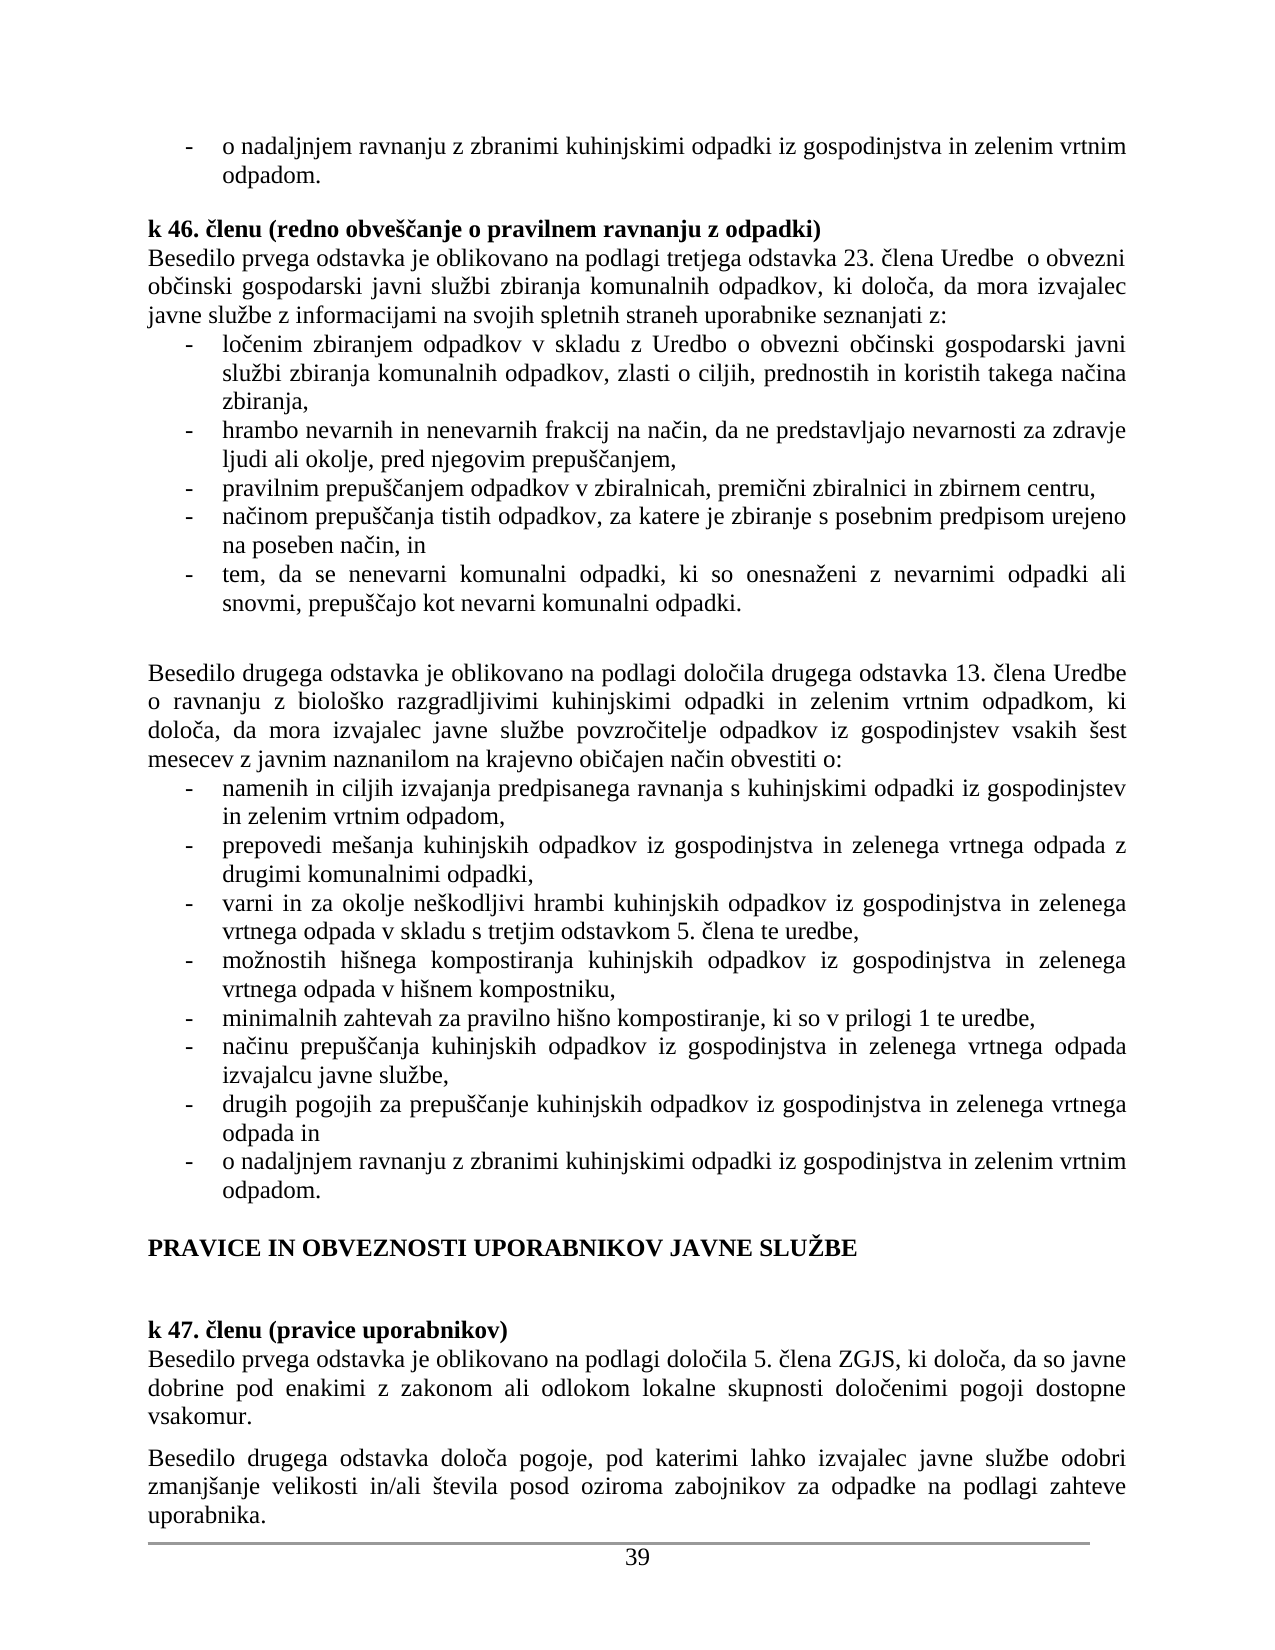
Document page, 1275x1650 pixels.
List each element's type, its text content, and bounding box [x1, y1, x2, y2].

list drugih pogojih za prepuščanje kuhinjskih odpadkov iz gospodinjstva in zelenega vrtnega odpada in [185, 1089, 1127, 1146]
list namenih in ciljih izvajanja predpisanega ravnanja s kuhinjskimi odpadki iz gospodinjstev in zelenim vrtnim odpadom, [185, 773, 1127, 830]
list načinu prepuščanja kuhinjskih odpadkov iz gospodinjstva in zelenega vrtnega odpada izvajalcu javne službe, [185, 1031, 1127, 1089]
text Besedilo drugega odstavka določa pogoje, pod katerimi lahko izvajalec javne službe odobri zmanjšanje velikosti in/ali števila posod oziroma zabojnikov za odpadke na podlagi zahteve uporabnika. [148, 1443, 1127, 1529]
text k 47. členu (pravice uporabnikov) [148, 1315, 1127, 1344]
list pravilnim prepuščanjem odpadkov v zbiralnicah, premični zbiralnici in zbirnem centru, [185, 473, 1127, 501]
text PRAVICE IN OBVEZNOSTI UPORABNIKOV JAVNE SLUŽBE [148, 1233, 1127, 1261]
list minimalnih zahtevah za pravilno hišno kompostiranje, ki so v prilogi 1 te uredbe, [185, 1003, 1127, 1031]
list možnostih hišnega kompostiranja kuhinjskih odpadkov iz gospodinjstva in zelenega vrtnega odpada v hišnem kompostniku, [185, 945, 1127, 1003]
list hrambo nevarnih in nenevarnih frakcij na način, da ne predstavljajo nevarnosti za zdravje ljudi ali okolje, pred njegovim prepuščanjem, [185, 415, 1127, 473]
list prepovedi mešanja kuhinjskih odpadkov iz gospodinjstva in zelenega vrtnega odpada z drugimi komunalnimi odpadki, [185, 830, 1127, 888]
list načinom prepuščanja tistih odpadkov, za katere je zbiranje s posebnim predpisom urejeno na poseben način, in [185, 501, 1127, 559]
text Besedilo drugega odstavka je oblikovano na podlagi določila drugega odstavka 13. člena Uredbe o ravnanju z biološko razgradljivimi kuhinjskimi odpadki in zelenim vrtnim odpadkom, ki določa, da mora izvajalec javne službe povzročitelje odpadkov iz gospodinjstev vsakih šest mesecev z javnim naznanilom na krajevno običajen način obvestiti o: [148, 658, 1127, 773]
text k 46. členu (redno obveščanje o pravilnem ravnanju z odpadki) [148, 214, 1127, 243]
text Besedilo prvega odstavka je oblikovano na podlagi tretjega odstavka 23. člena Uredbe o obvezni občinski gospodarski javni službi zbiranja komunalnih odpadkov, ki določa, da mora izvajalec javne službe z informacijami na svojih spletnih straneh uporabnike seznanjati z: [148, 243, 1127, 329]
text Besedilo prvega odstavka je oblikovano na podlagi določila 5. člena ZGJS, ki določa, da so javne dobrine pod enakimi z zakonom ali odlokom lokalne skupnosti določenimi pogoji dostopne vsakomur. [148, 1344, 1127, 1430]
list o nadaljnjem ravnanju z zbranimi kuhinjskimi odpadki iz gospodinjstva in zelenim vrtnim odpadom. [185, 131, 1127, 189]
list o nadaljnjem ravnanju z zbranimi kuhinjskimi odpadki iz gospodinjstva in zelenim vrtnim odpadom. [185, 1146, 1127, 1204]
list tem, da se nenevarni komunalni odpadki, ki so onesnaženi z nevarnimi odpadki ali snovmi, prepuščajo kot nevarni komunalni odpadki. [185, 559, 1127, 616]
list varni in za okolje neškodljivi hrambi kuhinjskih odpadkov iz gospodinjstva in zelenega vrtnega odpada v skladu s tretjim odstavkom 5. člena te uredbe, [185, 888, 1127, 945]
list ločenim zbiranjem odpadkov v skladu z Uredbo o obvezni občinski gospodarski javni službi zbiranja komunalnih odpadkov, zlasti o ciljih, prednostih in koristih takega načina zbiranja, [185, 329, 1127, 415]
